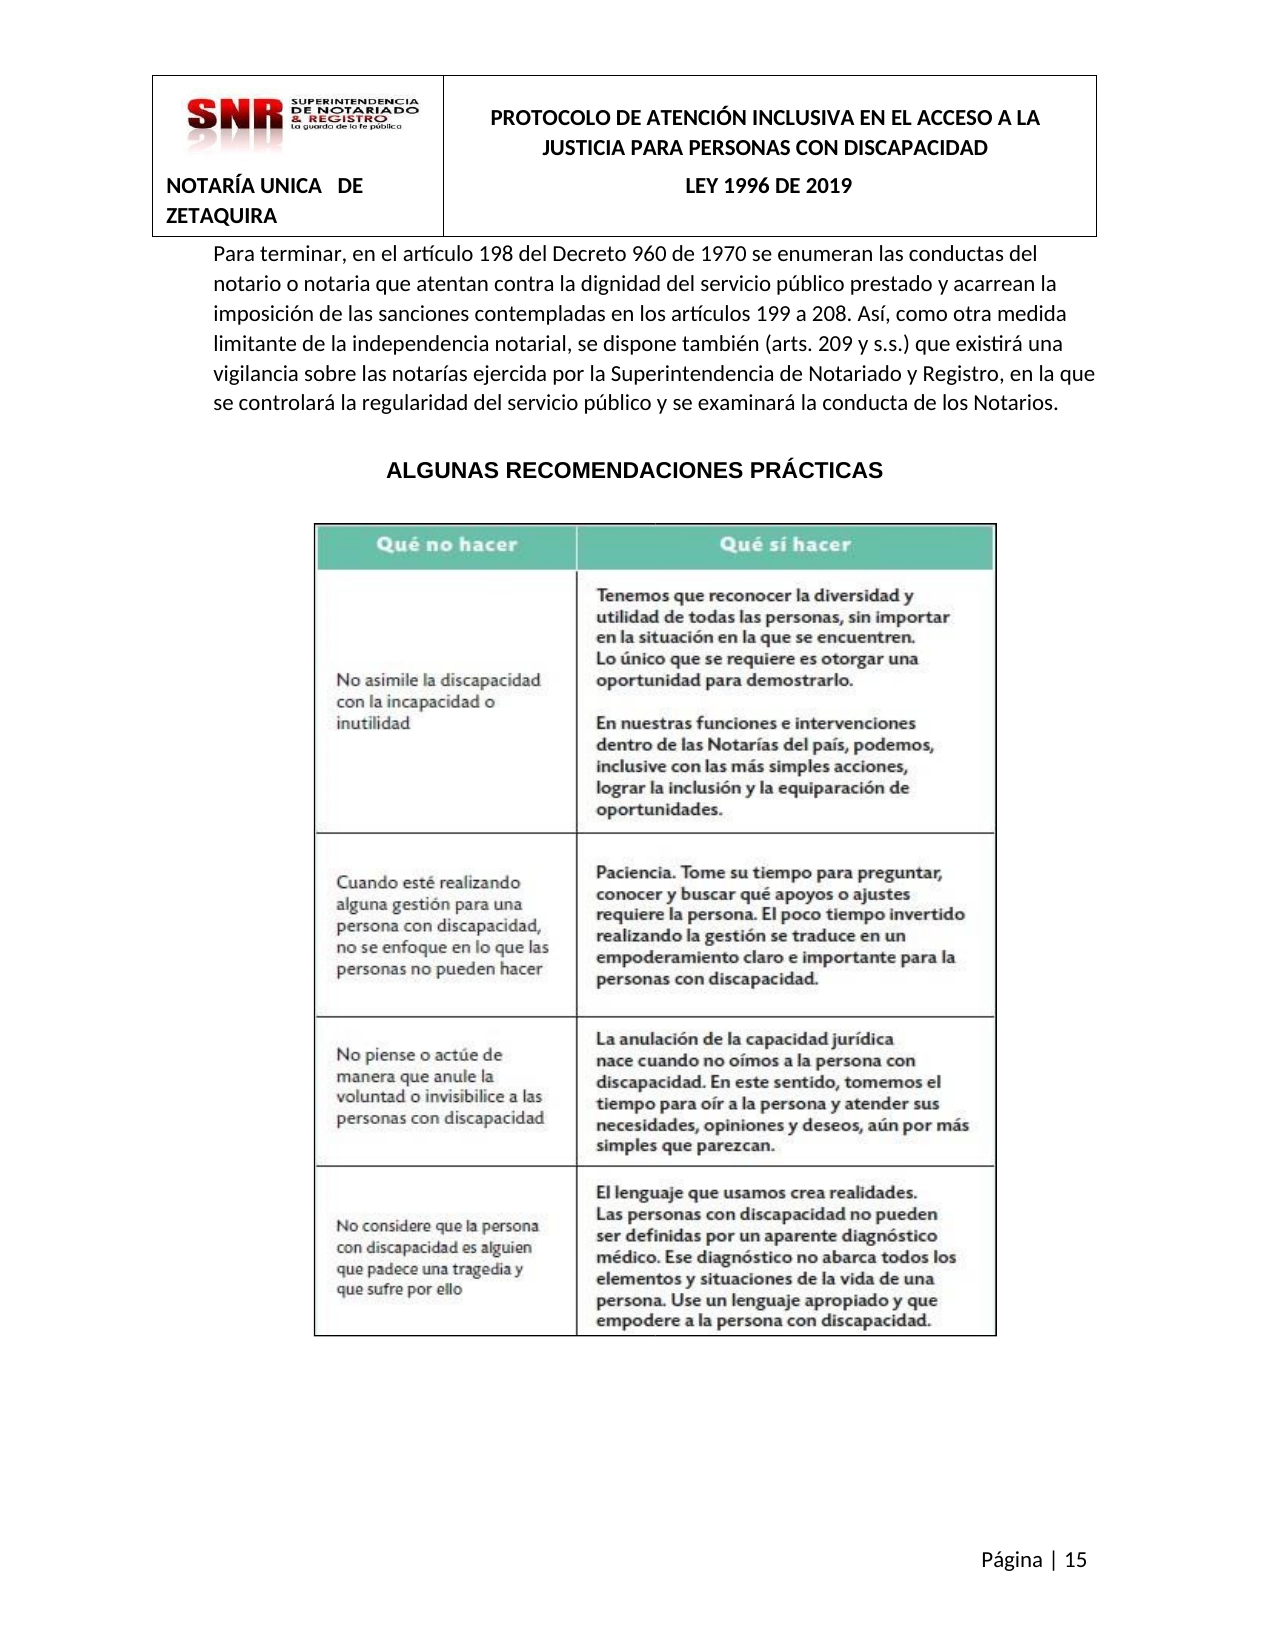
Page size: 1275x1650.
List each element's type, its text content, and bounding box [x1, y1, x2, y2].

picture [316, 525, 995, 1335]
text ALGUNAS RECOMENDACIONES PRÁCTICAS [167, 457, 883, 483]
picture [181, 88, 422, 161]
text Para terminar, en el artículo 198 del Decreto 960 de 1970 se enumeran las conductas del notario o notaria que atentan contra la dignidad del servicio público prestado y acarrean la imposición de las sanciones contempladas en los artículos 199 a 208. Así, como otra medida limitante de la independencia notarial, se dispone también (arts. 209 y s.s.) que existirá una vigilancia sobre las notarías ejercida por la Superintendencia de Notariado y Registro, en la que se controlará la regularidad del servicio público y se examinará la conducta de los Notarios. [213, 105, 1099, 417]
